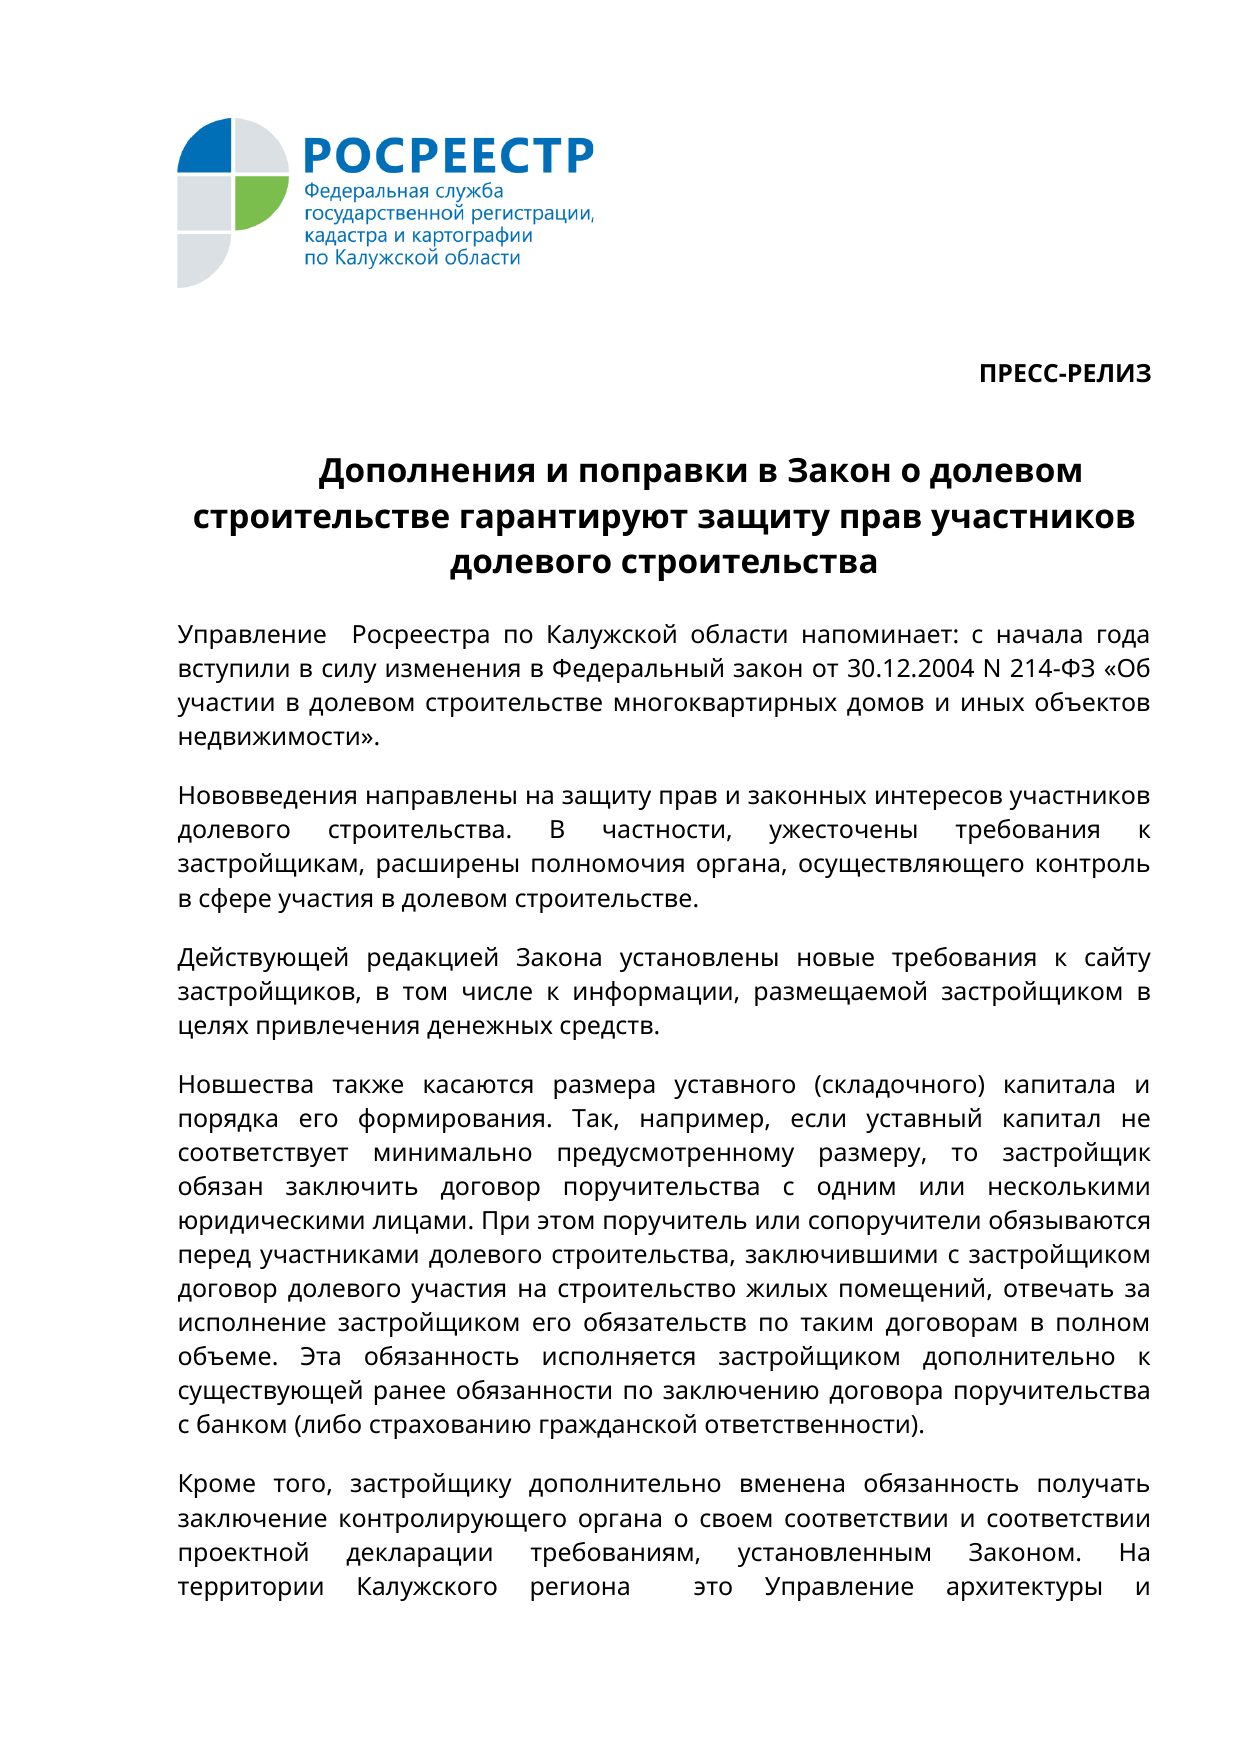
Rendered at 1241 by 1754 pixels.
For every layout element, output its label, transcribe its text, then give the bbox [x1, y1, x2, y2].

text Управление Росреестра по Калужской области напоминает: с начала года вступили в силу изменения в Федеральный закон от 30.12.2004 N 214-ФЗ «Об участии в долевом строительстве многоквартирных домов и иных объектов недвижимости». [177, 617, 1152, 753]
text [177, 1466, 1152, 1602]
text Действующей редакцией Закона установлены новые требования к сайту застройщиков, в том числе к информации, размещаемой застройщиком в целях привлечения денежных средств. [177, 939, 1152, 1041]
text Дополнения и поправки в Закон о долевом строительстве гарантируют защиту прав участников долевого строительства [177, 447, 1152, 583]
text Новшества также касаются размера уставного (складочного) капитала и порядка его формирования. Так, например, если уставный капитал не соответствует минимально предусмотренному размеру, то застройщик обязан заключить договор поручительства с одним или несколькими юридическими лицами. При этом поручитель или сопоручители обязываются перед участниками долевого строительства, заключившими с застройщиком договор долевого участия на строительство жилых помещений, отвечать за исполнение застройщиком его обязательств по таким договорам в полном объеме. Эта обязанность исполняется застройщиком дополнительно к существующей ранее обязанности по заключению договора поручительства с банком (либо страхованию гражданской ответственности). [177, 1066, 1152, 1441]
picture [177, 118, 594, 288]
text Нововведения направлены на защиту прав и законных интересов участников долевого строительства. В частности, ужесточены требования к застройщикам, расширены полномочия органа, осуществляющего контроль в сфере участия в долевом строительстве. [177, 778, 1152, 914]
text ПРЕСС-РЕЛИЗ [177, 355, 1152, 389]
